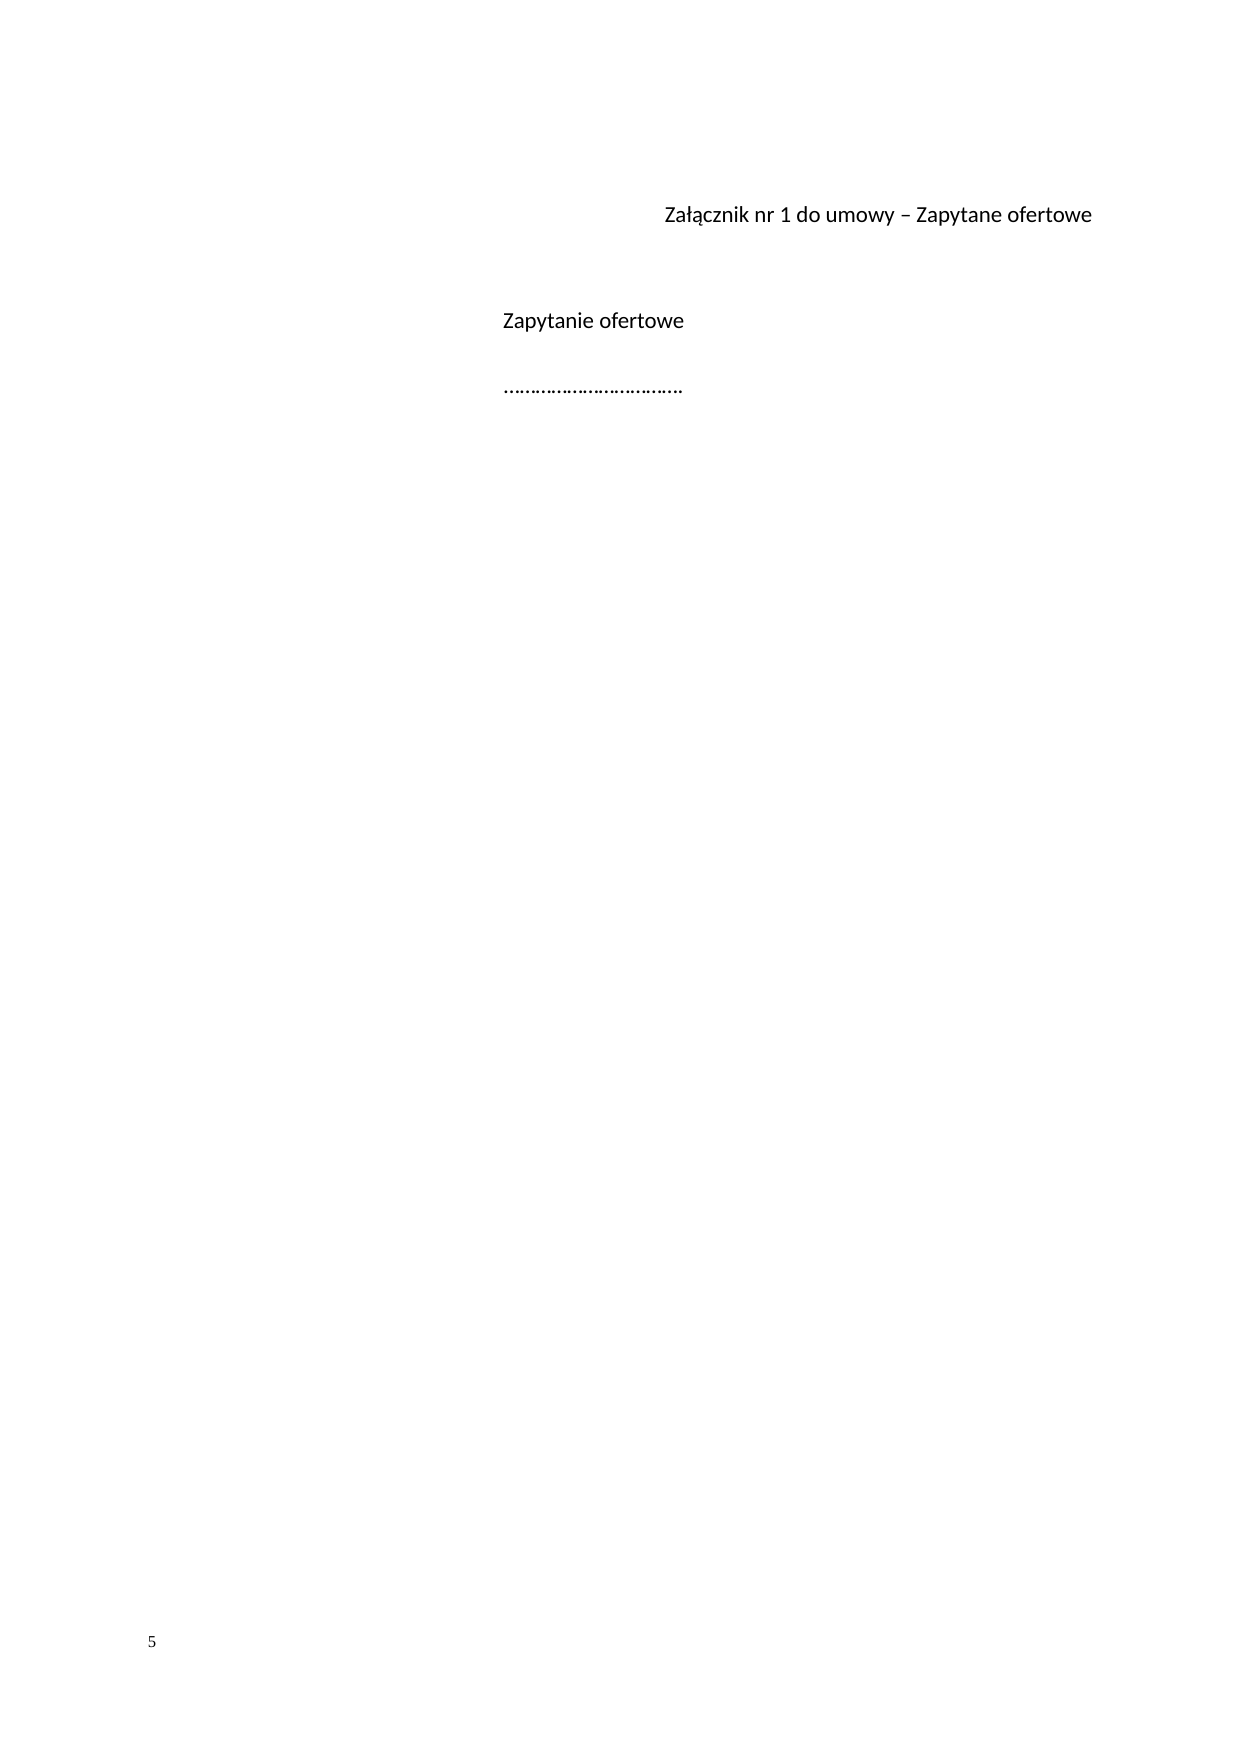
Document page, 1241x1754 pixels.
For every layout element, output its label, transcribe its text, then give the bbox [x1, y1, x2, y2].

text Załącznik nr 1 do umowy – Zapytane ofertowe [148, 201, 1093, 229]
text ……………………………. [94, 371, 1093, 399]
text Zapytanie ofertowe [94, 307, 1093, 335]
